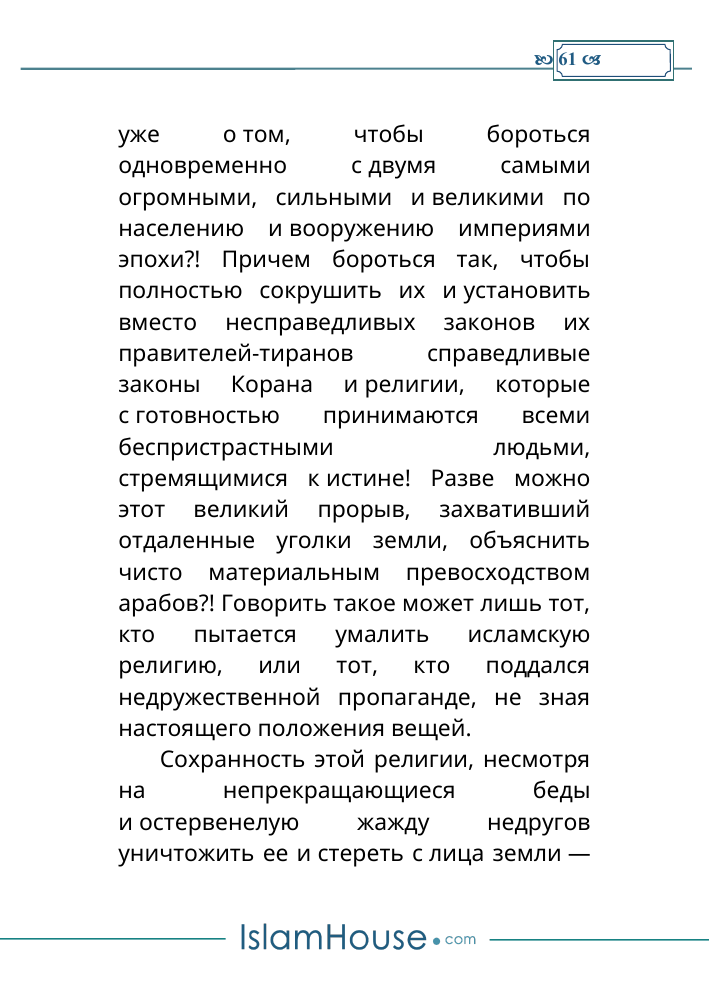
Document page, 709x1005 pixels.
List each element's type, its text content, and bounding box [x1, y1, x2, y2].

picture [0, 918, 226, 955]
picture [233, 919, 709, 956]
